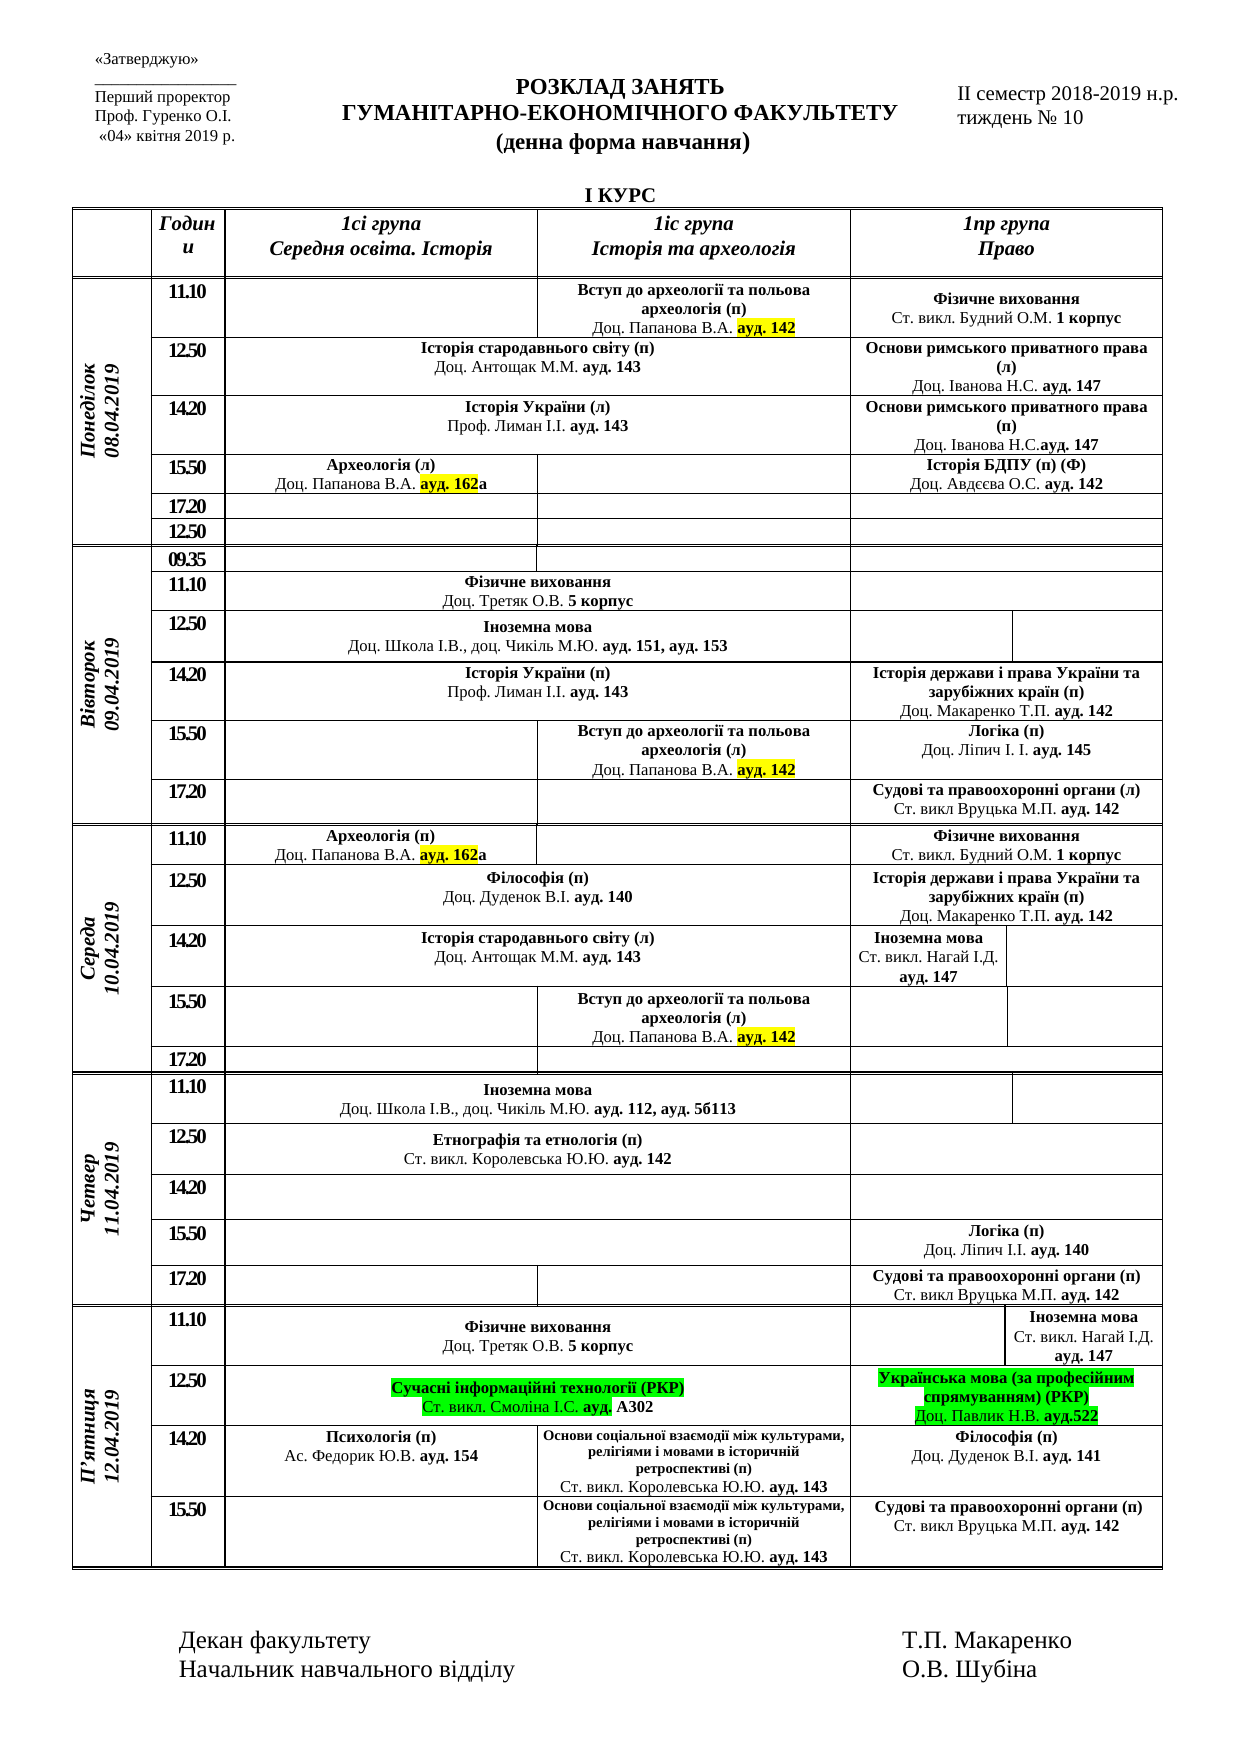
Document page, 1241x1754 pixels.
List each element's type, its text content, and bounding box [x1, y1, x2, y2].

table_cell [226, 987, 537, 1046]
table_cell [851, 572, 1162, 610]
table_cell Сучасні інформаційні технології (РКР) Ст. викл. Смоліна І.С. ауд. А302 [226, 1366, 850, 1425]
table_cell [538, 519, 850, 543]
table_cell [851, 1175, 1162, 1219]
table_cell Іноземна мова Ст. викл. Нагай І.Д. ауд. 147 [1006, 1307, 1162, 1365]
table_cell [538, 494, 850, 518]
table_cell [1013, 611, 1162, 661]
table_cell 09.35 [152, 547, 224, 571]
table_cell 14.20 [152, 396, 224, 454]
table_header 1сі група Середня освіта. Історія [226, 210, 537, 276]
table_cell 17.20 [152, 1047, 224, 1071]
table_cell 17.20 [152, 780, 224, 823]
table_cell [537, 547, 850, 571]
table_cell Судові та правоохоронні органи (п) Ст. викл Вруцька М.П. ауд. 142 [851, 1497, 1162, 1566]
table_cell Історія держави і права України та зарубіжних країн (п) Доц. Макаренко Т.П. ауд. 142 [851, 663, 1162, 720]
table_cell [226, 494, 537, 518]
table_cell Логіка (п) Доц. Ліпич І.І. ауд. 140 [851, 1220, 1162, 1265]
table_cell Історія України (п) Проф. Лиман І.І. ауд. 143 [226, 663, 850, 720]
table_cell 14.20 [152, 1426, 224, 1496]
table_header [73, 210, 151, 276]
table_cell Вступ до археології та польова археологія (п) Доц. Папанова В.А. ауд. 142 [538, 279, 850, 337]
table_cell 11.10 [152, 572, 224, 610]
table_cell 15.50 [152, 1497, 224, 1566]
table_cell [1013, 1075, 1162, 1123]
table_cell [851, 494, 1162, 518]
table_cell 17.20 [152, 1266, 224, 1304]
table_cell Судові та правоохоронні органи (п) Ст. викл Вруцька М.П. ауд. 142 [851, 1266, 1162, 1304]
table_cell 12.50 [152, 519, 224, 543]
table_cell 15.50 [152, 1220, 224, 1265]
table_cell [538, 455, 850, 493]
table_cell Вступ до археології та польова археологія (л) Доц. Папанова В.А. ауд. 142 [538, 721, 850, 778]
table_cell Археологія (п) Доц. Папанова В.А. ауд. 162а [226, 826, 536, 864]
table_cell 12.50 [152, 338, 224, 395]
table_cell Фізичне виховання Доц. Третяк О.В. 5 корпус [226, 572, 850, 610]
table_cell [226, 1175, 850, 1219]
table_cell 17.20 [152, 494, 224, 518]
table_cell Іноземна мова Доц. Школа І.В., доц. Чикіль М.Ю. ауд. 112, ауд. 5б113 [226, 1075, 850, 1123]
table_cell Вступ до археології та польова археологія (л) Доц. Папанова В.А. ауд. 142 [538, 987, 850, 1046]
table_cell [226, 1266, 537, 1304]
table_cell Психологія (п) Ас. Федорик Ю.В. ауд. 154 [226, 1426, 537, 1496]
table_cell [226, 1497, 537, 1566]
table_cell 14.20 [152, 663, 224, 720]
table_cell [851, 1075, 1012, 1123]
table_cell Іноземна мова Доц. Школа І.В., доц. Чикіль М.Ю. ауд. 151, ауд. 153 [226, 611, 850, 661]
table_cell П’ятниця 12.04.2019 [73, 1307, 151, 1566]
table_cell Основи римського приватного права (п) Доц. Іванова Н.С.ауд. 147 [851, 396, 1162, 454]
table_cell [226, 780, 537, 823]
table_cell 11.10 [152, 279, 224, 337]
table_cell 15.50 [152, 721, 224, 778]
table_cell Археологія (л) Доц. Папанова В.А. ауд. 162а [226, 455, 537, 493]
table_cell [851, 611, 1012, 661]
table_cell 15.50 [152, 987, 224, 1046]
table_cell Основи соціальної взаємодії між культурами, релігіями і мовами в історичній ретроспективі (п) Ст. викл. Королевська Ю.Ю. ауд. 143 [538, 1426, 850, 1496]
table_cell [851, 547, 1162, 571]
table_cell Середа 10.04.2019 [73, 826, 151, 1071]
table_cell Фізичне виховання Ст. викл. Будний О.М. 1 корпус [851, 826, 1162, 864]
table_cell 14.20 [152, 1175, 224, 1219]
table_cell Історія стародавнього світу (л) Доц. Антощак М.М. ауд. 143 [226, 926, 850, 986]
table_cell [226, 547, 536, 571]
table_cell 12.50 [152, 865, 224, 925]
table_cell [851, 519, 1162, 543]
table_cell 14.20 [152, 926, 224, 986]
table_cell [226, 721, 537, 778]
table_header 1іс група Історія та археологія [538, 210, 850, 276]
table_cell [226, 1047, 537, 1071]
table_cell [538, 1047, 850, 1071]
table_cell Історія БДПУ (п) (Ф) Доц. Авдєєва О.С. ауд. 142 [851, 455, 1162, 493]
table_cell Четвер 11.04.2019 [73, 1075, 151, 1304]
table_cell [538, 1266, 850, 1304]
table_cell Логіка (п) Доц. Ліпич І. І. ауд. 145 [851, 721, 1162, 778]
table_cell Фізичне виховання Ст. викл. Будний О.М. 1 корпус [851, 279, 1162, 337]
table_cell [537, 826, 850, 864]
table_cell Основи соціальної взаємодії між культурами, релігіями і мовами в історичній ретроспективі (п) Ст. викл. Королевська Ю.Ю. ауд. 143 [538, 1497, 850, 1566]
table_header 1пр група Право [851, 210, 1162, 276]
table_cell [851, 1047, 1162, 1071]
table_cell 12.50 [152, 611, 224, 661]
table_cell Етнографія та етнологія (п) Ст. викл. Королевська Ю.Ю. ауд. 142 [226, 1124, 850, 1174]
table_cell 12.50 [152, 1124, 224, 1174]
table_cell 12.50 [152, 1366, 224, 1425]
table_cell Іноземна мова Ст. викл. Нагай І.Д. ауд. 147 [851, 926, 1006, 986]
table_cell [851, 987, 1007, 1046]
table_cell [851, 1124, 1162, 1174]
table_cell Філософія (п) Доц. Дуденок В.І. ауд. 141 [851, 1426, 1162, 1496]
table_cell [851, 1307, 1004, 1365]
table_cell Українська мова (за професійним спрямуванням) (РКР) Доц. Павлик Н.В. ауд.522 [851, 1366, 1162, 1425]
table_cell [226, 279, 537, 337]
table_cell Історія України (л) Проф. Лиман І.І. ауд. 143 [226, 396, 850, 454]
table_cell 15.50 [152, 455, 224, 493]
table_cell Історія стародавнього світу (п) Доц. Антощак М.М. ауд. 143 [226, 338, 850, 395]
table_cell 11.10 [152, 826, 224, 864]
table_cell Вівторок 09.04.2019 [73, 547, 151, 823]
table_cell [226, 519, 537, 543]
table_cell 11.10 [152, 1075, 224, 1123]
table_cell [1007, 926, 1162, 986]
table_cell Історія держави і права України та зарубіжних країн (п) Доц. Макаренко Т.П. ауд. 142 [851, 865, 1162, 925]
table_cell Фізичне виховання Доц. Третяк О.В. 5 корпус [226, 1307, 850, 1365]
table_cell 11.10 [152, 1307, 224, 1365]
table_cell Судові та правоохоронні органи (л) Ст. викл Вруцька М.П. ауд. 142 [851, 780, 1162, 823]
table_cell Основи римського приватного права (л) Доц. Іванова Н.С. ауд. 147 [851, 338, 1162, 395]
table_cell [1008, 987, 1162, 1046]
text І КУРС [75, 183, 1165, 207]
table_cell [226, 1220, 850, 1265]
table_cell [538, 780, 850, 823]
table_cell Понеділок 08.04.2019 [73, 279, 151, 543]
table_cell Філософія (п) Доц. Дуденок В.І. ауд. 140 [226, 865, 850, 925]
table_header Години [152, 210, 224, 276]
